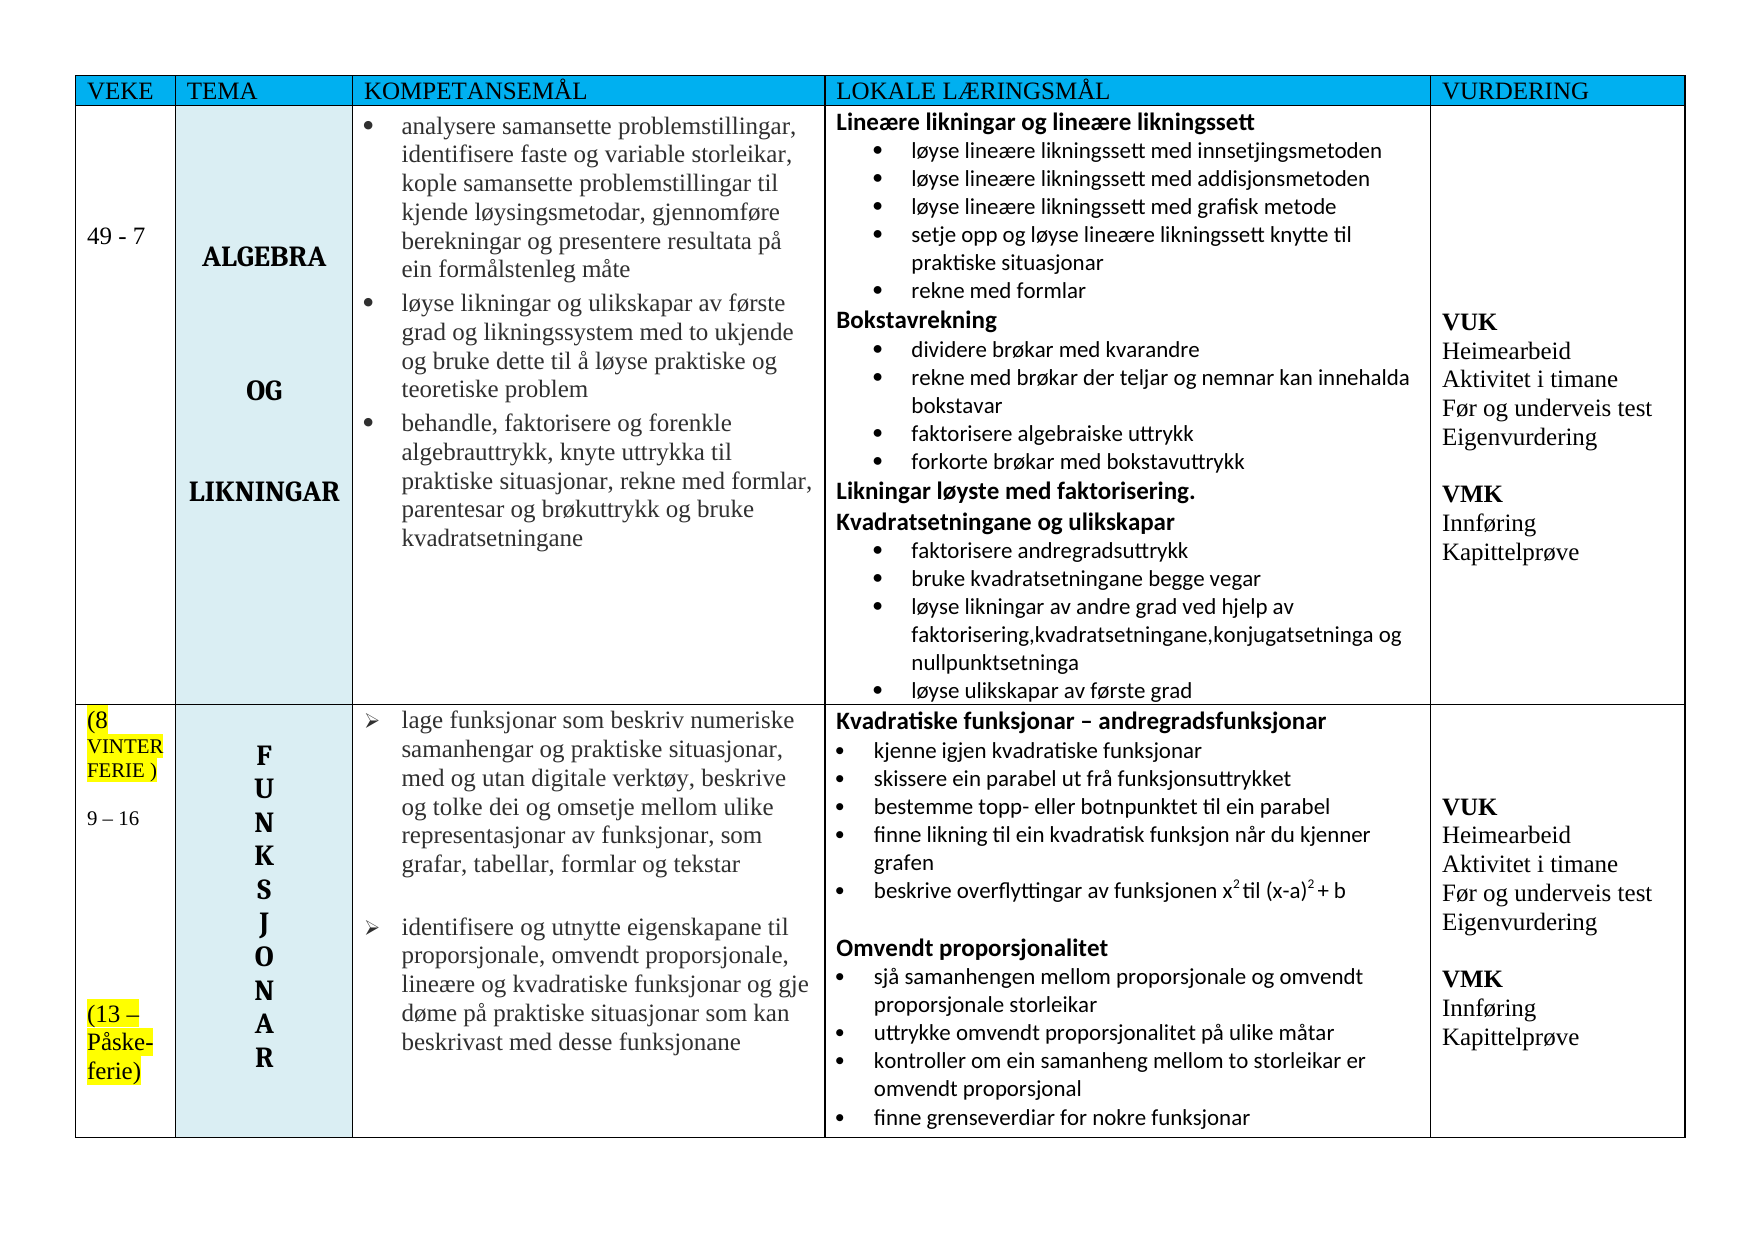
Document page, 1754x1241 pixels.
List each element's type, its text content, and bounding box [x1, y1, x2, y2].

table_cell Kvadratiske funksjonar – andregradsfunksjonar kjenne igjen kvadratiske funksjonar skissere ein parabel ut frå funksjonsuttrykket bestemme topp- eller botnpunktet til ein parabel finne likning til ein kvadratisk funksjon når du kjenner grafen beskrive overflyttingar av funksjonen x2 til (x-a)2 + b Omvendt proporsjonalitet sjå samanhengen mellom proporsjonale og omvendt proporsjonale storleikar uttrykke omvendt proporsjonalitet på ulike måtar kontroller om ein samanheng mellom to storleikar er omvendt proporsjonal finne grenseverdiar for nokre funksjonar [826, 705, 1430, 1137]
table_cell (8 VINTERFERIE ) 9 – 16 (13 – Påske-ferie) [76, 705, 175, 1137]
table_cell 49 - 7 [76, 106, 175, 704]
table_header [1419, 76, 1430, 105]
table_cell ALGEBRA OG LIKNINGAR [176, 106, 352, 704]
table_cell analysere samansette problemstillingar, identifisere faste og variable storleikar, kople samansette problemstillingar til kjende løysingsmetodar, gjennomføre berekningar og presentere resultata på ein formålstenleg måte løyse likningar og ulikskapar av første grad og likningssystem med to ukjende og bruke dette til å løyse praktiske og teoretiske problem behandle, faktorisere og forenkle algebrauttrykk, knyte uttrykka til praktiske situasjonar, rekne med formlar, parentesar og brøkuttrykk og bruke kvadratsetningane [353, 106, 824, 704]
table_cell lage funksjonar som beskriv numeriske samanhengar og praktiske situasjonar, med og utan digitale verktøy, beskrive og tolke dei og omsetje mellom ulike representasjonar av funksjonar, som grafar, tabellar, formlar og tekstar identifisere og utnytte eigenskapane til proporsjonale, omvendt proporsjonale, lineære og kvadratiske funksjonar og gje døme på praktiske situasjonar som kan beskrivast med desse funksjonane [353, 705, 824, 1137]
table_cell F U N K S J O N A R [176, 705, 352, 1137]
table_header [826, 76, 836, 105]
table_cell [1431, 705, 1684, 1137]
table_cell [1431, 106, 1684, 704]
table_cell Lineære likningar og lineære likningssett løyse lineære likningssett med innsetjingsmetoden løyse lineære likningssett med addisjonsmetoden løyse lineære likningssett med grafisk metode setje opp og løyse lineære likningssett knytte til praktiske situasjonar rekne med formlar Bokstavrekning dividere brøkar med kvarandre rekne med brøkar der teljar og nemnar kan innehalda bokstavar faktorisere algebraiske uttrykk forkorte brøkar med bokstavuttrykk Likningar løyste med faktorisering. Kvadratsetningane og ulikskapar faktorisere andregradsuttrykk bruke kvadratsetningane begge vegar løyse likningar av andre grad ved hjelp av faktorisering,kvadratsetningane,konjugatsetninga og nullpunktsetninga løyse ulikskapar av første grad [826, 106, 1430, 704]
